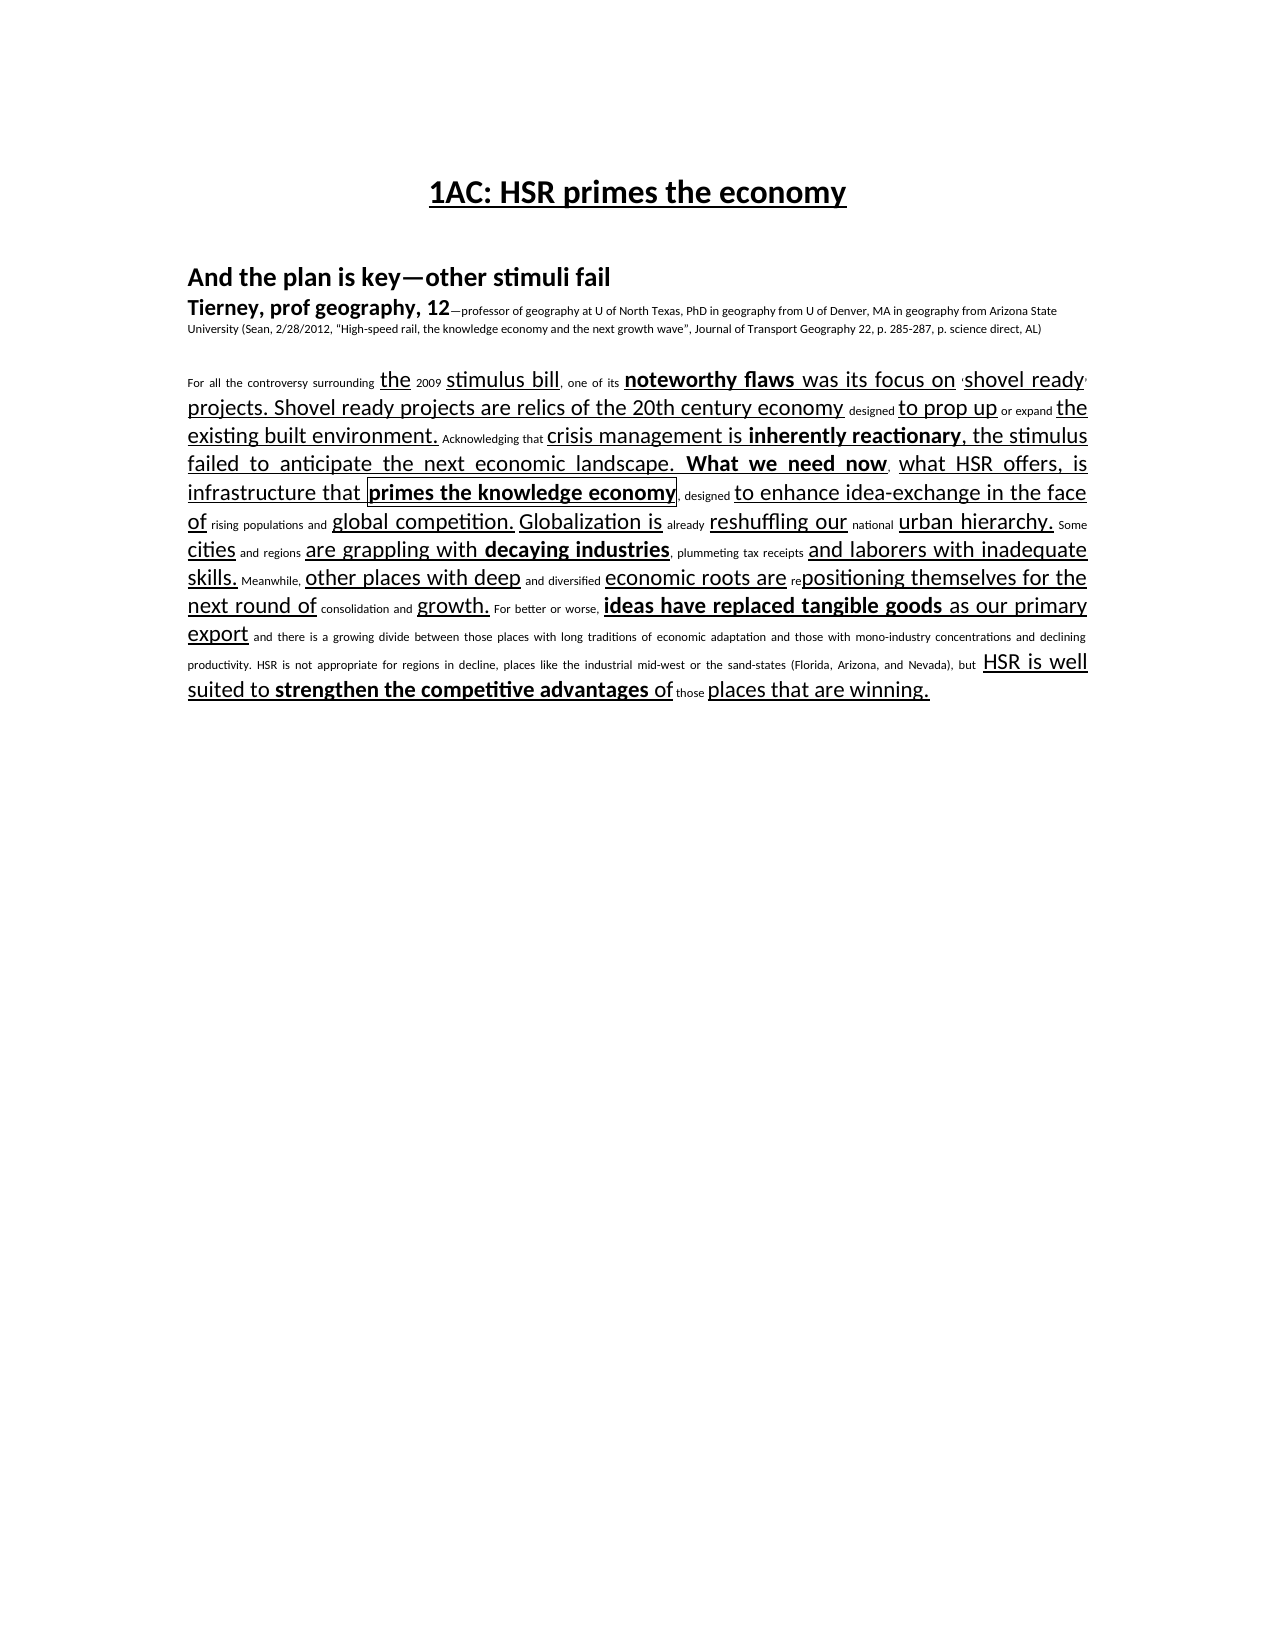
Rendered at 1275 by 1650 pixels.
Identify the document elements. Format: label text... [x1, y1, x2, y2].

text Tierney, prof geography, 12—professor of geography at U of North Texas, PhD in geography from U of Denver, MA in geography from Arizona State University (Sean, 2/28/2012, “High-speed rail, the knowledge economy and the next growth wave”, Journal of Transport Geography 22, p. 285-287, p. science direct, AL) [187, 293, 1087, 337]
subtitle And the plan is key—other stimuli fail [187, 260, 1087, 293]
subtitle 1AC: HSR primes the economy [187, 171, 1087, 212]
text For all the controversy surrounding the 2009 stimulus bill, one of its noteworthy flaws was its focus on ‘shovel ready’ projects. Shovel ready projects are relics of the 20th century economy designed to prop up or expand the existing built environment. Acknowledging that crisis management is inherently reactionary, the stimulus failed to anticipate the next economic landscape. What we need now, what HSR offers, is infrastructure that primes the knowledge economy, designed to enhance idea-exchange in the face of rising populations and global competition. Globalization is already reshuffling our national urban hierarchy. Some cities and regions are grappling with decaying industries, plummeting tax receipts and laborers with inadequate skills. Meanwhile, other places with deep and diversified economic roots are repositioning themselves for the next round of consolidation and growth. For better or worse, ideas have replaced tangible goods as our primary export and there is a growing divide between those places with long traditions of economic adaptation and those with mono-industry concentrations and declining productivity. HSR is not appropriate for regions in decline, places like the industrial mid-west or the sand-states (Florida, Arizona, and Nevada), but HSR is well suited to strengthen the competitive advantages of those places that are winning. [187, 365, 1087, 703]
